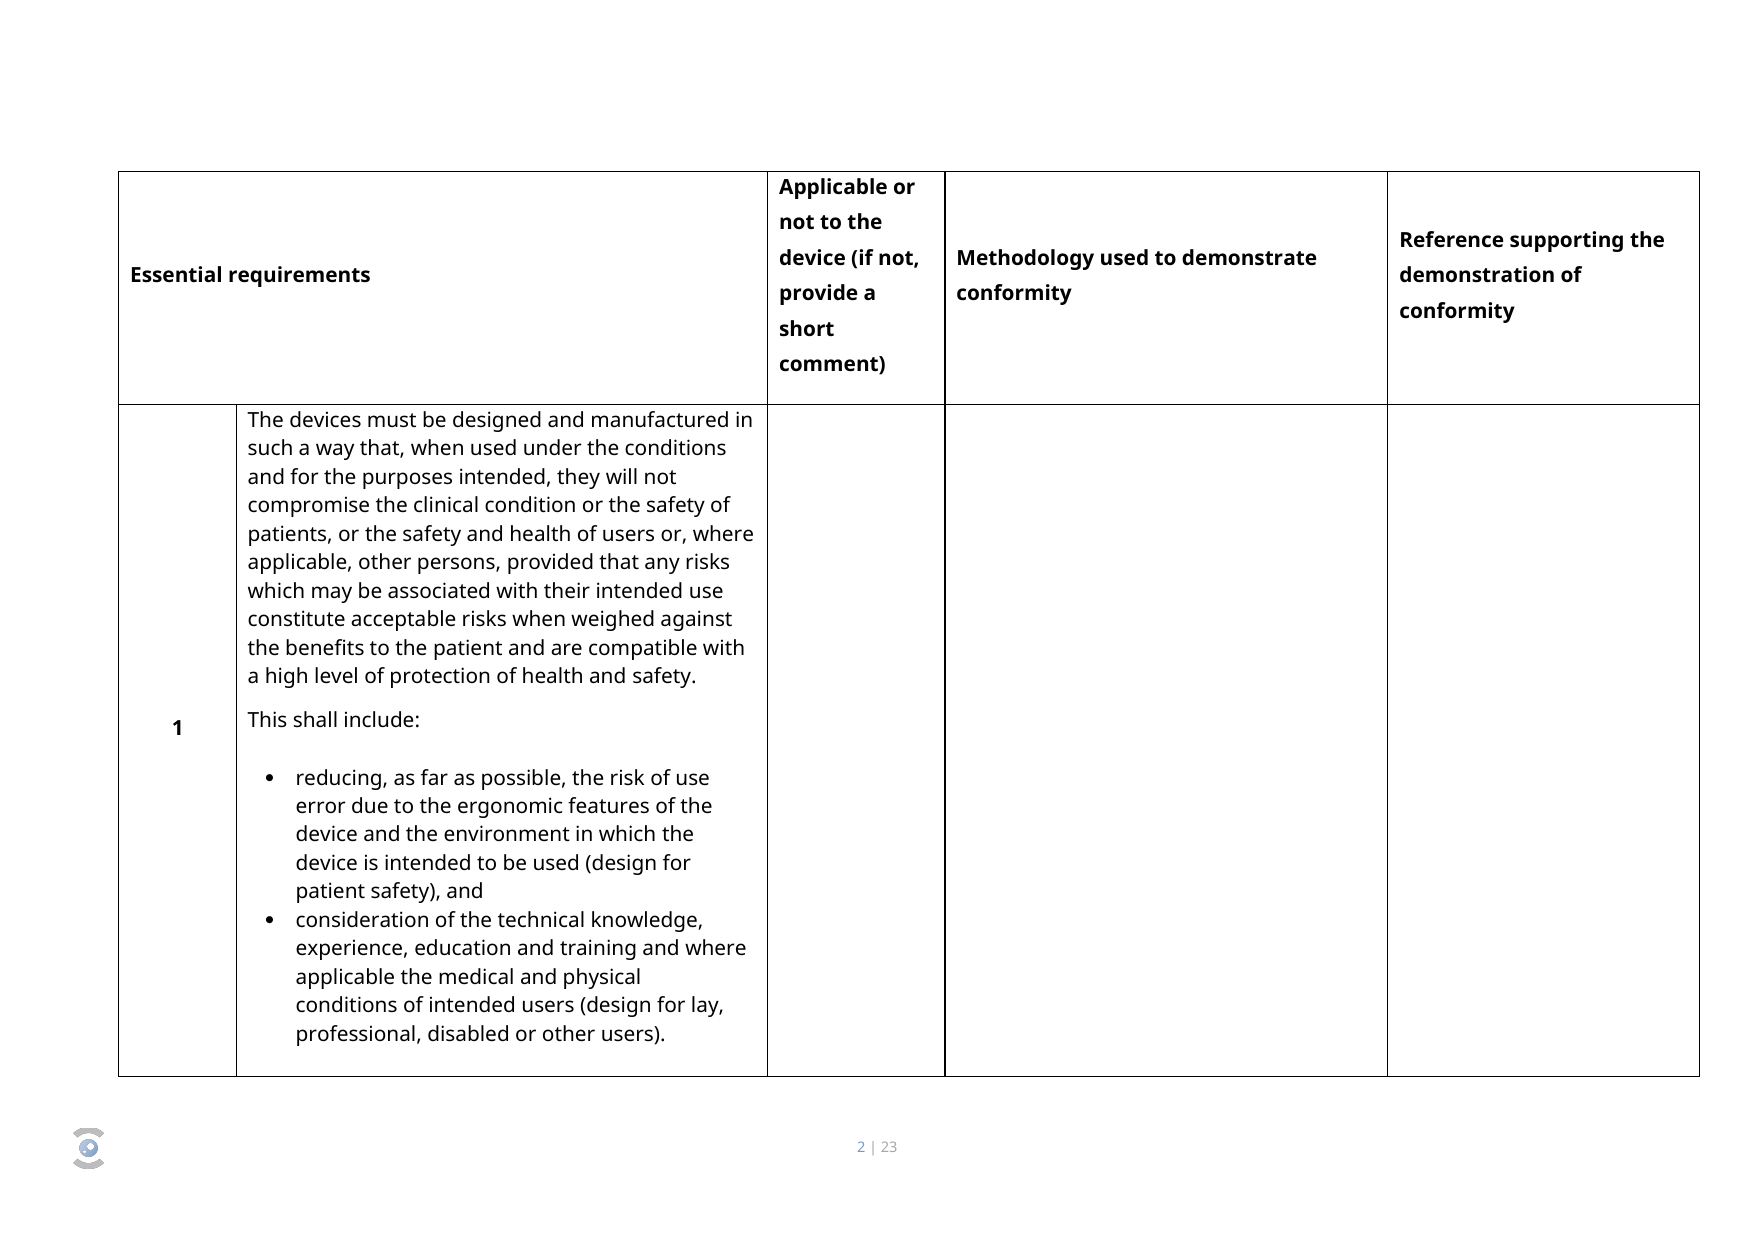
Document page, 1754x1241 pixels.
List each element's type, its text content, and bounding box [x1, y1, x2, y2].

table_cell [946, 405, 1387, 1076]
table_header Methodology used to demonstrate conformity [946, 172, 1387, 404]
table_header Applicable or not to the device (if not, provide a short comment) [768, 172, 944, 404]
picture [69, 1128, 108, 1169]
table_cell The devices must be designed and manufactured in such a way that, when used under the conditions and for the purposes intended, they will not compromise the clinical condition or the safety of patients, or the safety and health of users or, where applicable, other persons, provided that any risks which may be associated with their intended use constitute acceptable risks when weighed against the benefits to the patient and are compatible with a high level of protection of health and safety. This shall include: reducing, as far as possible, the risk of use error due to the ergonomic features of the device and the environment in which the device is intended to be used (design for patient safety), and consideration of the technical knowledge, experience, education and training and where applicable the medical and physical conditions of intended users (design for lay, professional, disabled or other users). [237, 405, 767, 1076]
table_cell [768, 405, 944, 1076]
table_header Reference supporting the demonstration of conformity [1388, 172, 1699, 404]
table_cell [1388, 405, 1699, 1076]
table_cell 1 [119, 405, 236, 1076]
table_header Essential requirements [119, 172, 767, 404]
